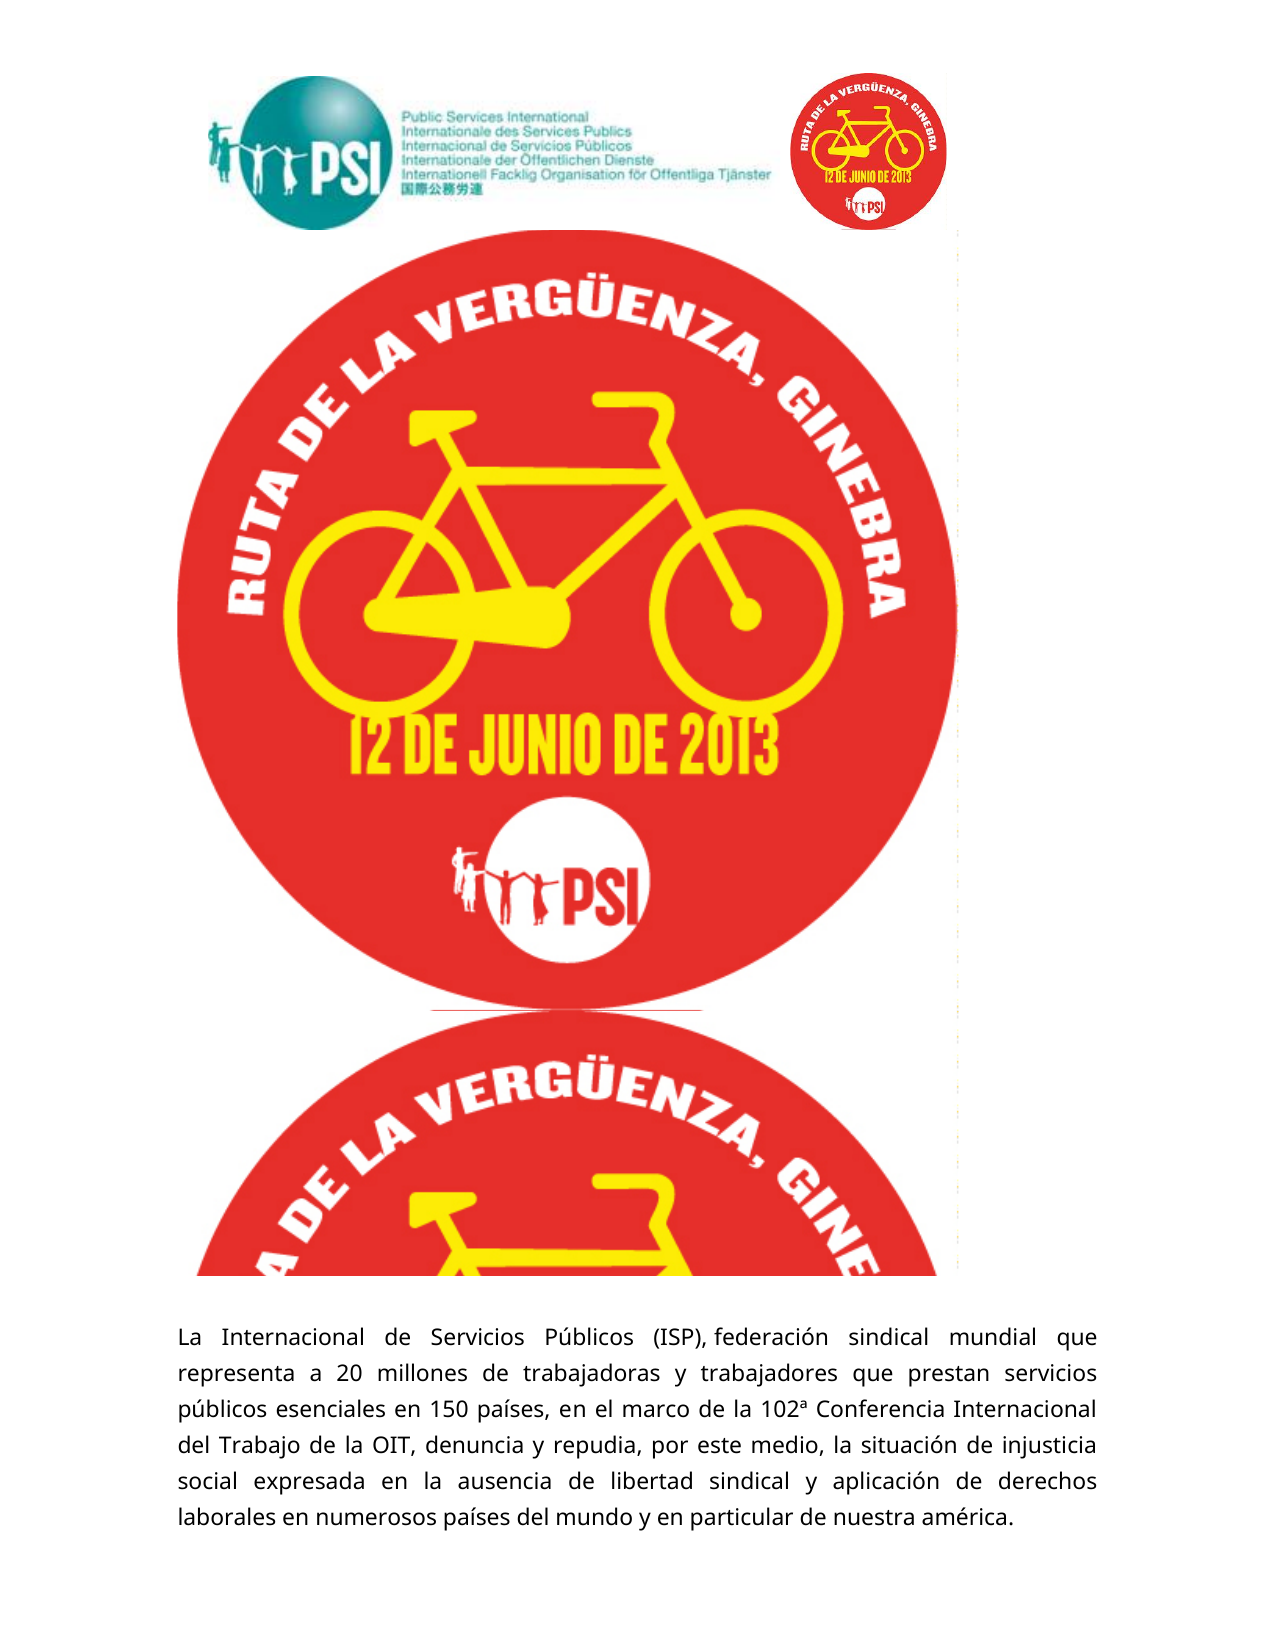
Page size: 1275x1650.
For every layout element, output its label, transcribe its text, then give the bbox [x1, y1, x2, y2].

text La Internacional de Servicios Públicos (ISP), federación sindical mundial que representa a 20 millones de trabajadoras y trabajadores que prestan servicios públicos esenciales en 150 países, en el marco de la 102ª Conferencia Internacional del Trabajo de la OIT, denuncia y repudia, por este medio, la situación de injusticia social expresada en la ausencia de libertad sindical y aplicación de derechos laborales en numerosos países del mundo y en particular de nuestra américa. [177, 1321, 1098, 1357]
text La Internacional de Servicios Públicos (ISP), federación sindical mundial que representa a 20 millones de trabajadoras y trabajadores que prestan servicios públicos esenciales en 150 países, en el marco de la 102ª Conferencia Internacional del Trabajo de la OIT, denuncia y repudia, por este medio, la situación de injusticia social expresada en la ausencia de libertad sindical y aplicación de derechos laborales en numerosos países del mundo y en particular de nuestra américa. [177, 1388, 1098, 1532]
picture [177, 73, 959, 1276]
